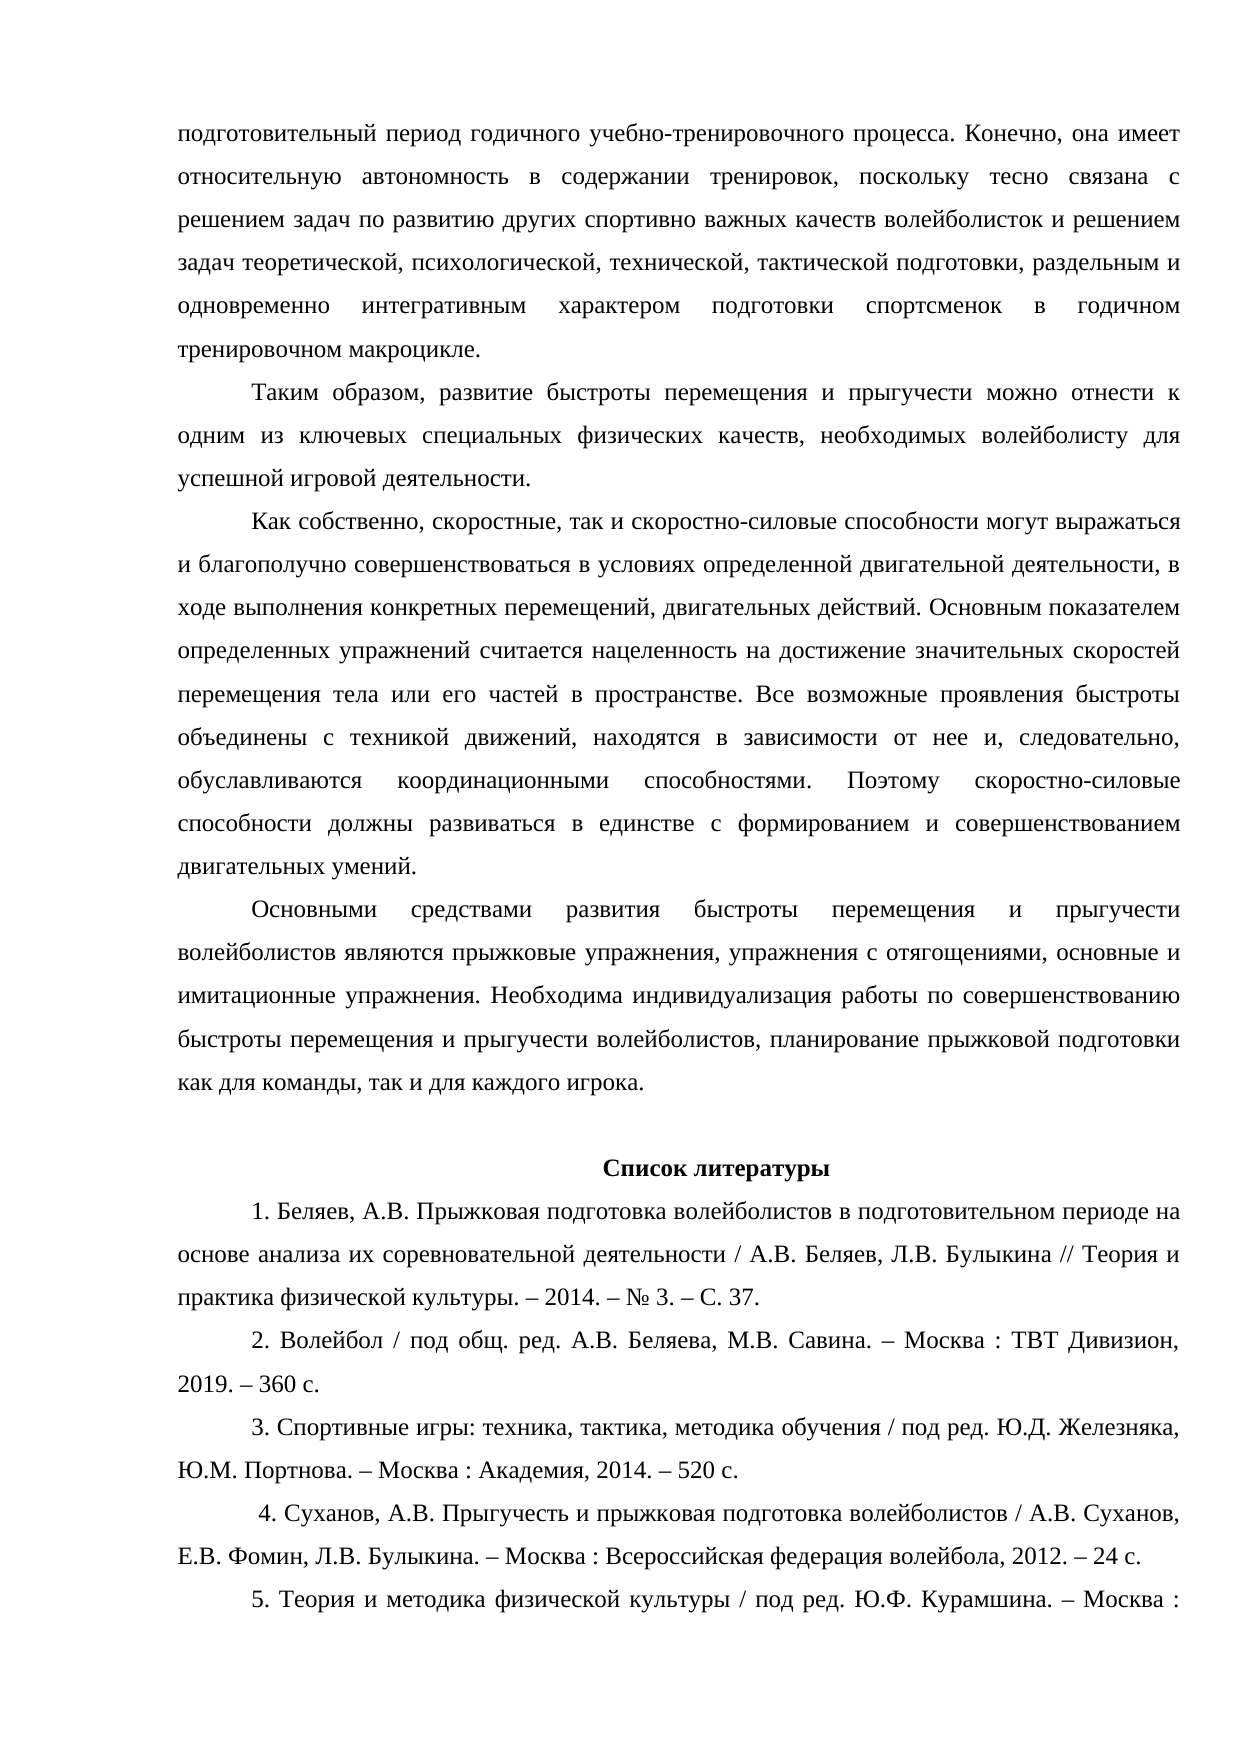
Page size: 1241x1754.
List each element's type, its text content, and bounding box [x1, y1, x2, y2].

text Основными средствами развития быстроты перемещения и прыгучести волейболистов являются прыжковые упражнения, упражнения с отягощениями, основные и имитационные упражнения. Необходима индивидуализация работы по совершенствованию быстроты перемещения и прыгучести волейболистов, планирование прыжковой подготовки как для команды, так и для каждого игрока. [177, 894, 1181, 1096]
text 2. Волейбол / под общ. ред. А.В. Беляева, М.В. Савина. – Москва : ТВТ Дивизион, 2019. – 360 с. [177, 1326, 1181, 1397]
text 3. Спортивные игры: техника, тактика, методика обучения / под ред. Ю.Д. Железняка, Ю.М. Портнова. – Москва : Академия, 2014. – 520 c. [177, 1412, 1181, 1484]
text Таким образом, развитие быстроты перемещения и прыгучести можно отнести к одним из ключевых специальных физических качеств, необходимых волейболисту для успешной игровой деятельности. [177, 377, 1181, 492]
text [177, 118, 1181, 362]
text 4. Суханов, А.В. Прыгучесть и прыжковая подготовка волейболистов / А.В. Суханов, Е.В. Фомин, Л.В. Булыкина. – Москва : Всероссийская федерация волейбола, 2012. – 24 с. [177, 1498, 1181, 1570]
text Как собственно, скоростные, так и скоростно-силовые способности могут выражаться и благополучно совершенствоваться в условиях определенной двигательной деятельности, в ходе выполнения конкретных перемещений, двигательных действий. Основным показателем определенных упражнений считается нацеленность на достижение значительных скоростей перемещения тела или его частей в пространстве. Все возможные проявления быстроты объединены с техникой движений, находятся в зависимости от нее и, следовательно, обуславливаются координационными способностями. Поэтому скоростно-силовые способности должны развиваться в единстве с формированием и совершенствованием двигательных умений. [177, 506, 1181, 880]
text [177, 1584, 1181, 1613]
text Список литературы [177, 1153, 1181, 1182]
text 1. Беляев, А.В. Прыжковая подготовка волейболистов в подготовительном периоде на основе анализа их соревновательной деятельности / А.В. Беляев, Л.В. Булыкина // Теория и практика физической культуры. – 2014. – № 3. – С. 37. [177, 1196, 1181, 1311]
